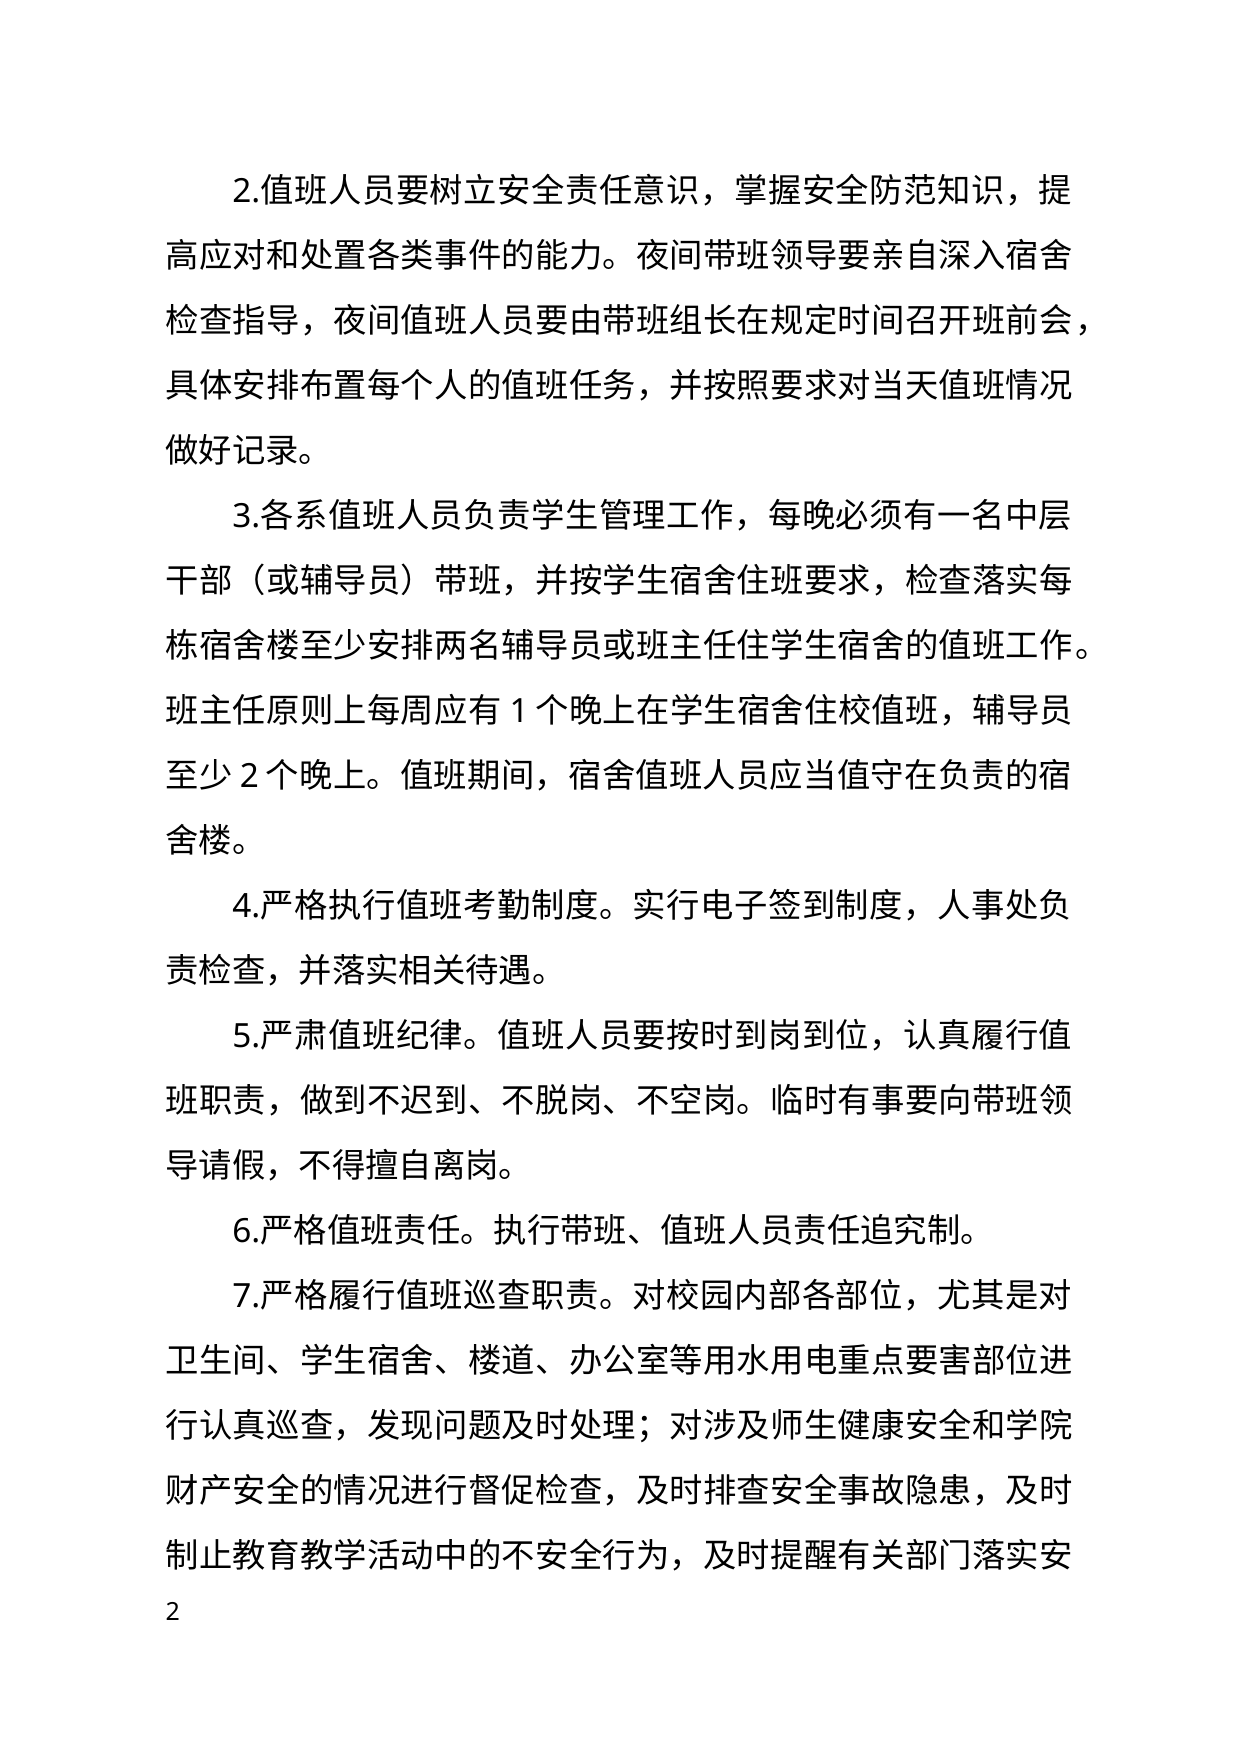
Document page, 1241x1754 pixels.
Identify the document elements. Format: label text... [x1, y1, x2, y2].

text 6.严格值班责任。执行带班、值班人员责任追究制。 [165, 1196, 1075, 1261]
text 5.严肃值班纪律。值班人员要按时到岗到位，认真履行值班职责，做到不迟到、不脱岗、不空岗。临时有事要向带班领导请假，不得擅自离岗。 [165, 1001, 1075, 1196]
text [165, 1261, 1075, 1586]
text 4.严格执行值班考勤制度。实行电子签到制度，人事处负责检查，并落实相关待遇。 [165, 871, 1075, 1001]
text 3.各系值班人员负责学生管理工作，每晚必须有一名中层干部（或辅导员）带班，并按学生宿舍住班要求，检查落实每栋宿舍楼至少安排两名辅导员或班主任住学生宿舍的值班工作。班主任原则上每周应有1个晚上在学生宿舍住校值班，辅导员至少2个晚上。值班期间，宿舍值班人员应当值守在负责的宿舍楼。 [165, 481, 1075, 871]
text 2.值班人员要树立安全责任意识，掌握安全防范知识，提高应对和处置各类事件的能力。夜间带班领导要亲自深入宿舍检查指导，夜间值班人员要由带班组长在规定时间召开班前会，具体安排布置每个人的值班任务，并按照要求对当天值班情况做好记录。 [165, 156, 1075, 481]
